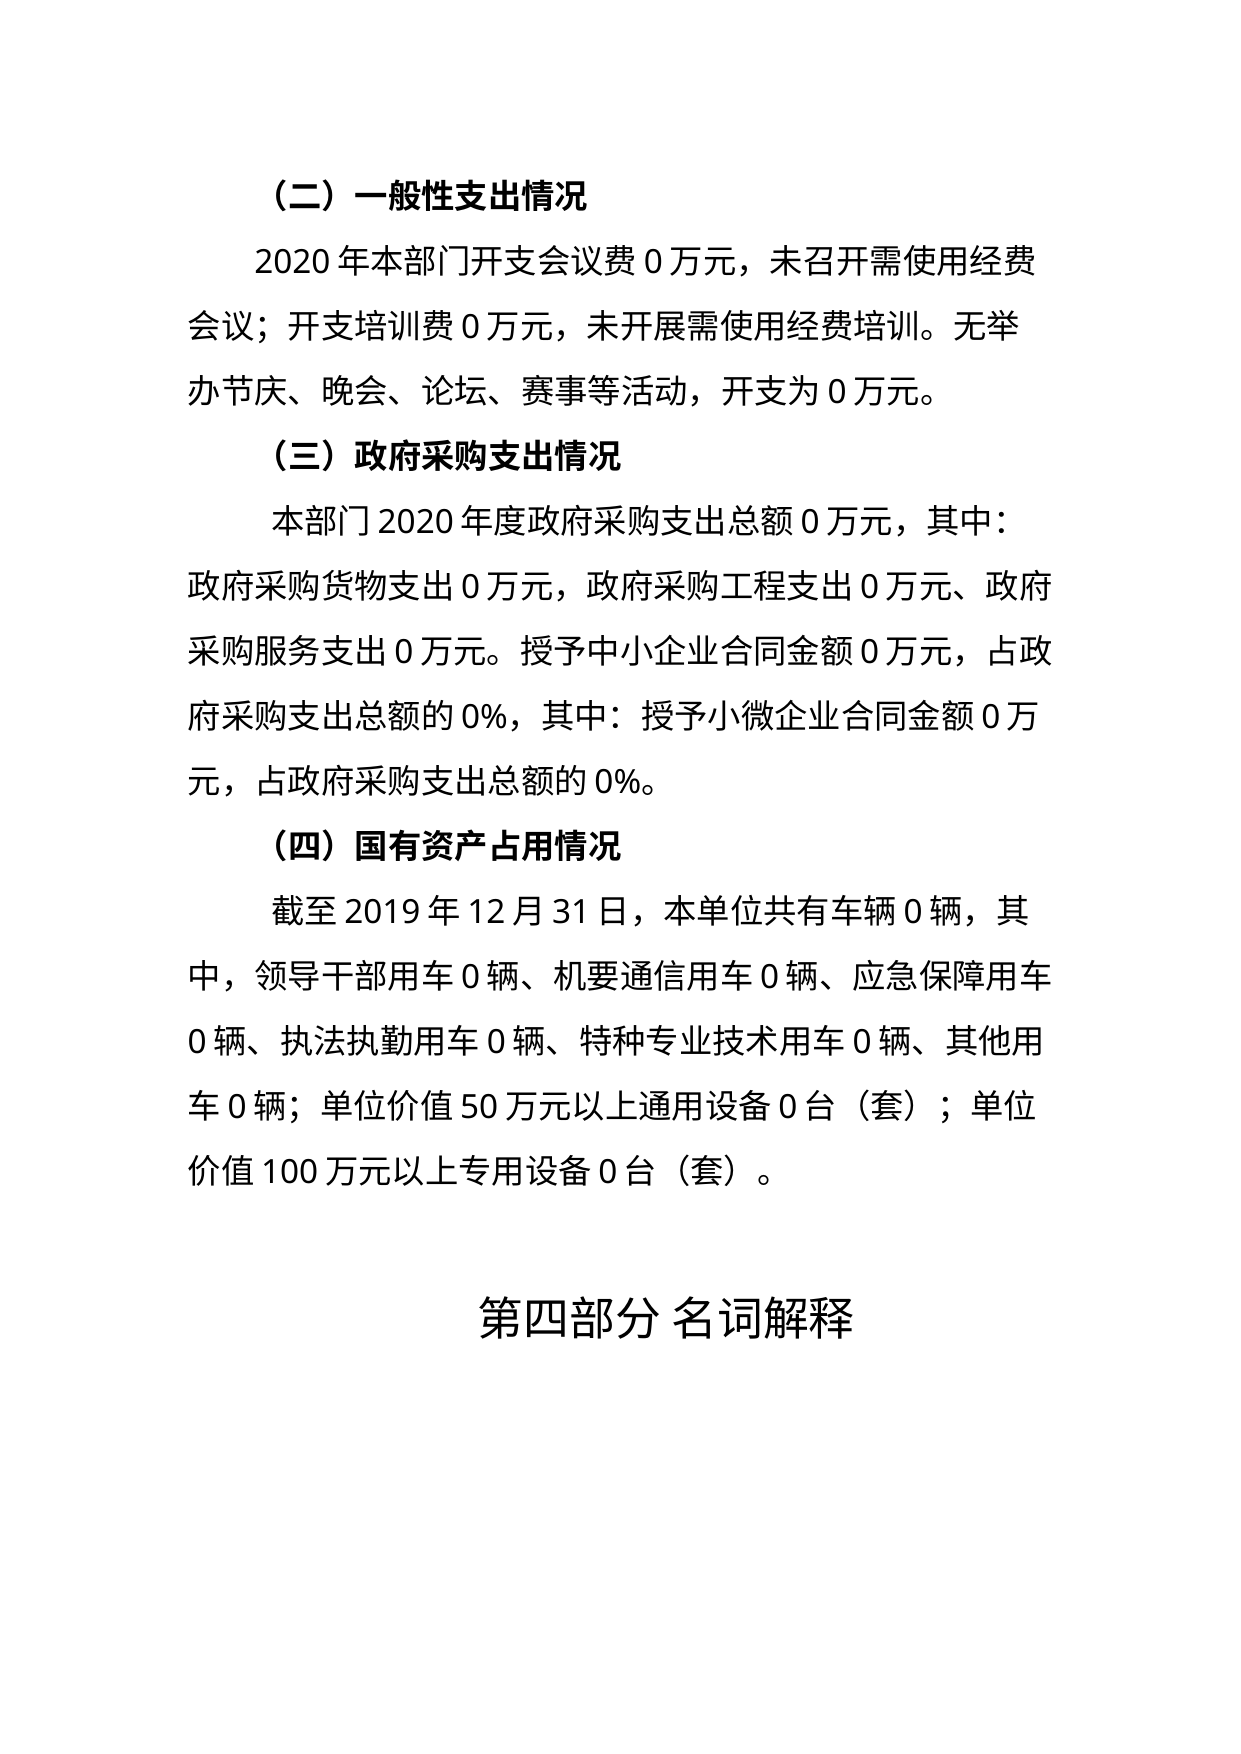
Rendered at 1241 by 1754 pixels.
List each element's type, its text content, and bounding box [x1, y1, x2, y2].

text 2020年本部门开支会议费0万元，未召开需使用经费会议；开支培训费0万元，未开展需使用经费培训。无举办节庆、晚会、论坛、赛事等活动，开支为0万元。 [187, 227, 1053, 422]
list 名词解释 [187, 1267, 1053, 1364]
text （二）一般性支出情况 [187, 162, 1053, 227]
text 本部门2020年度政府采购支出总额0万元，其中：政府采购货物支出0万元，政府采购工程支出0万元、政府采购服务支出0万元。授予中小企业合同金额0万元，占政府采购支出总额的0%，其中：授予小微企业合同金额0万元，占政府采购支出总额的0%。 [187, 487, 1053, 812]
text （四）国有资产占用情况 [187, 812, 1053, 877]
text 截至2019年12月31日，本单位共有车辆0辆，其中，领导干部用车0辆、机要通信用车0辆、应急保障用车0辆、执法执勤用车0辆、特种专业技术用车0辆、其他用车0辆；单位价值50万元以上通用设备0台（套）；单位价值100万元以上专用设备0台（套）。 [187, 877, 1053, 1202]
text （三）政府采购支出情况 [187, 422, 1053, 487]
